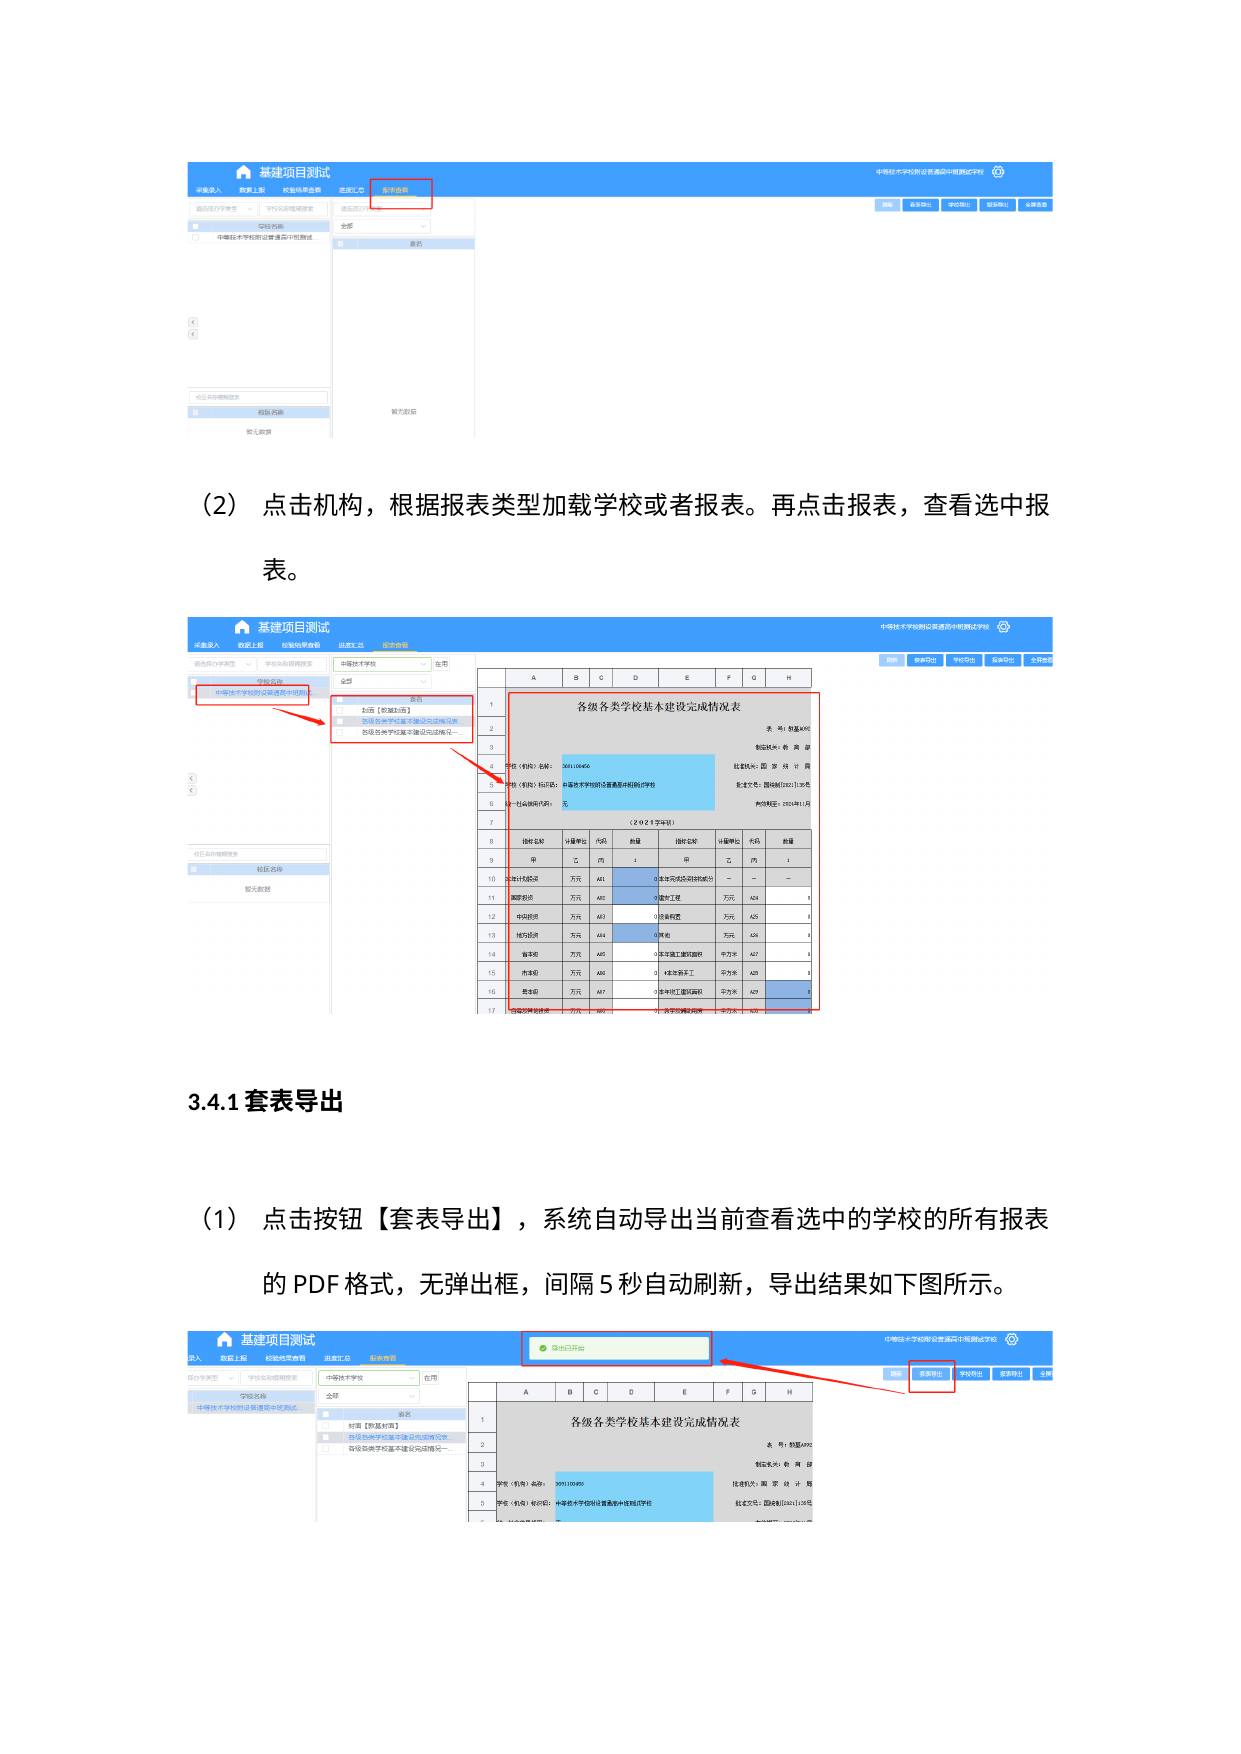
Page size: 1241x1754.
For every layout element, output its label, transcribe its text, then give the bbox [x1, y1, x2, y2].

subtitle 3.4.1套表导出 [187, 1067, 1053, 1132]
list 点击按钮【套表导出】，系统自动导出当前查看选中的学校的所有报表的PDF格式，无弹出框，间隔5秒自动刷新，导出结果如下图所示。 [187, 1185, 1053, 1315]
picture [187, 162, 1053, 438]
picture [187, 1331, 1053, 1522]
picture [187, 617, 1053, 1014]
list 点击机构，根据报表类型加载学校或者报表。再点击报表，查看选中报表。 [187, 471, 1053, 601]
